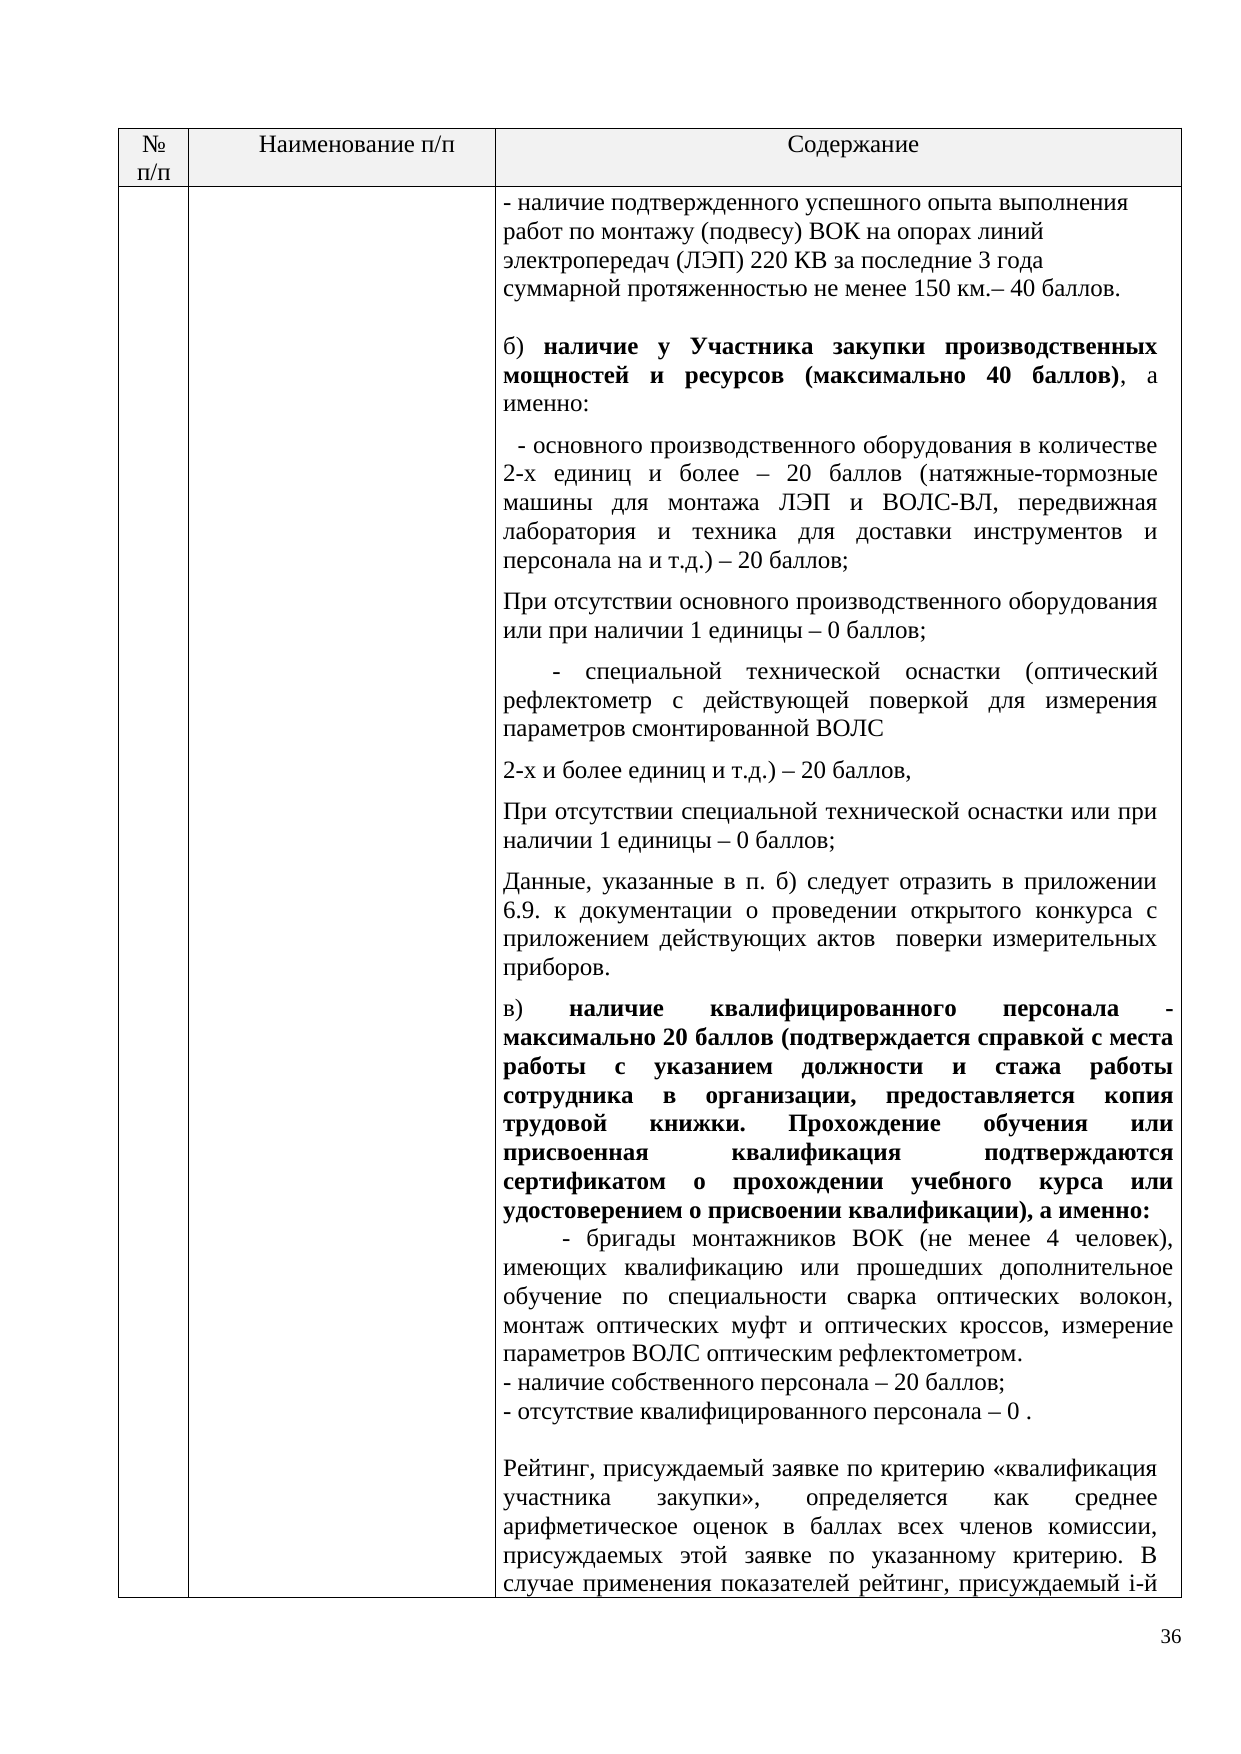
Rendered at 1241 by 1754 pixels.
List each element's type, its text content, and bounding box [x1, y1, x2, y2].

table_cell [119, 187, 188, 1597]
table_header Наименование п/п [189, 129, 495, 186]
table_header Содержание [496, 129, 1181, 186]
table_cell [496, 187, 1181, 1597]
table_header № п/п [119, 129, 188, 186]
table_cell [189, 187, 495, 1597]
